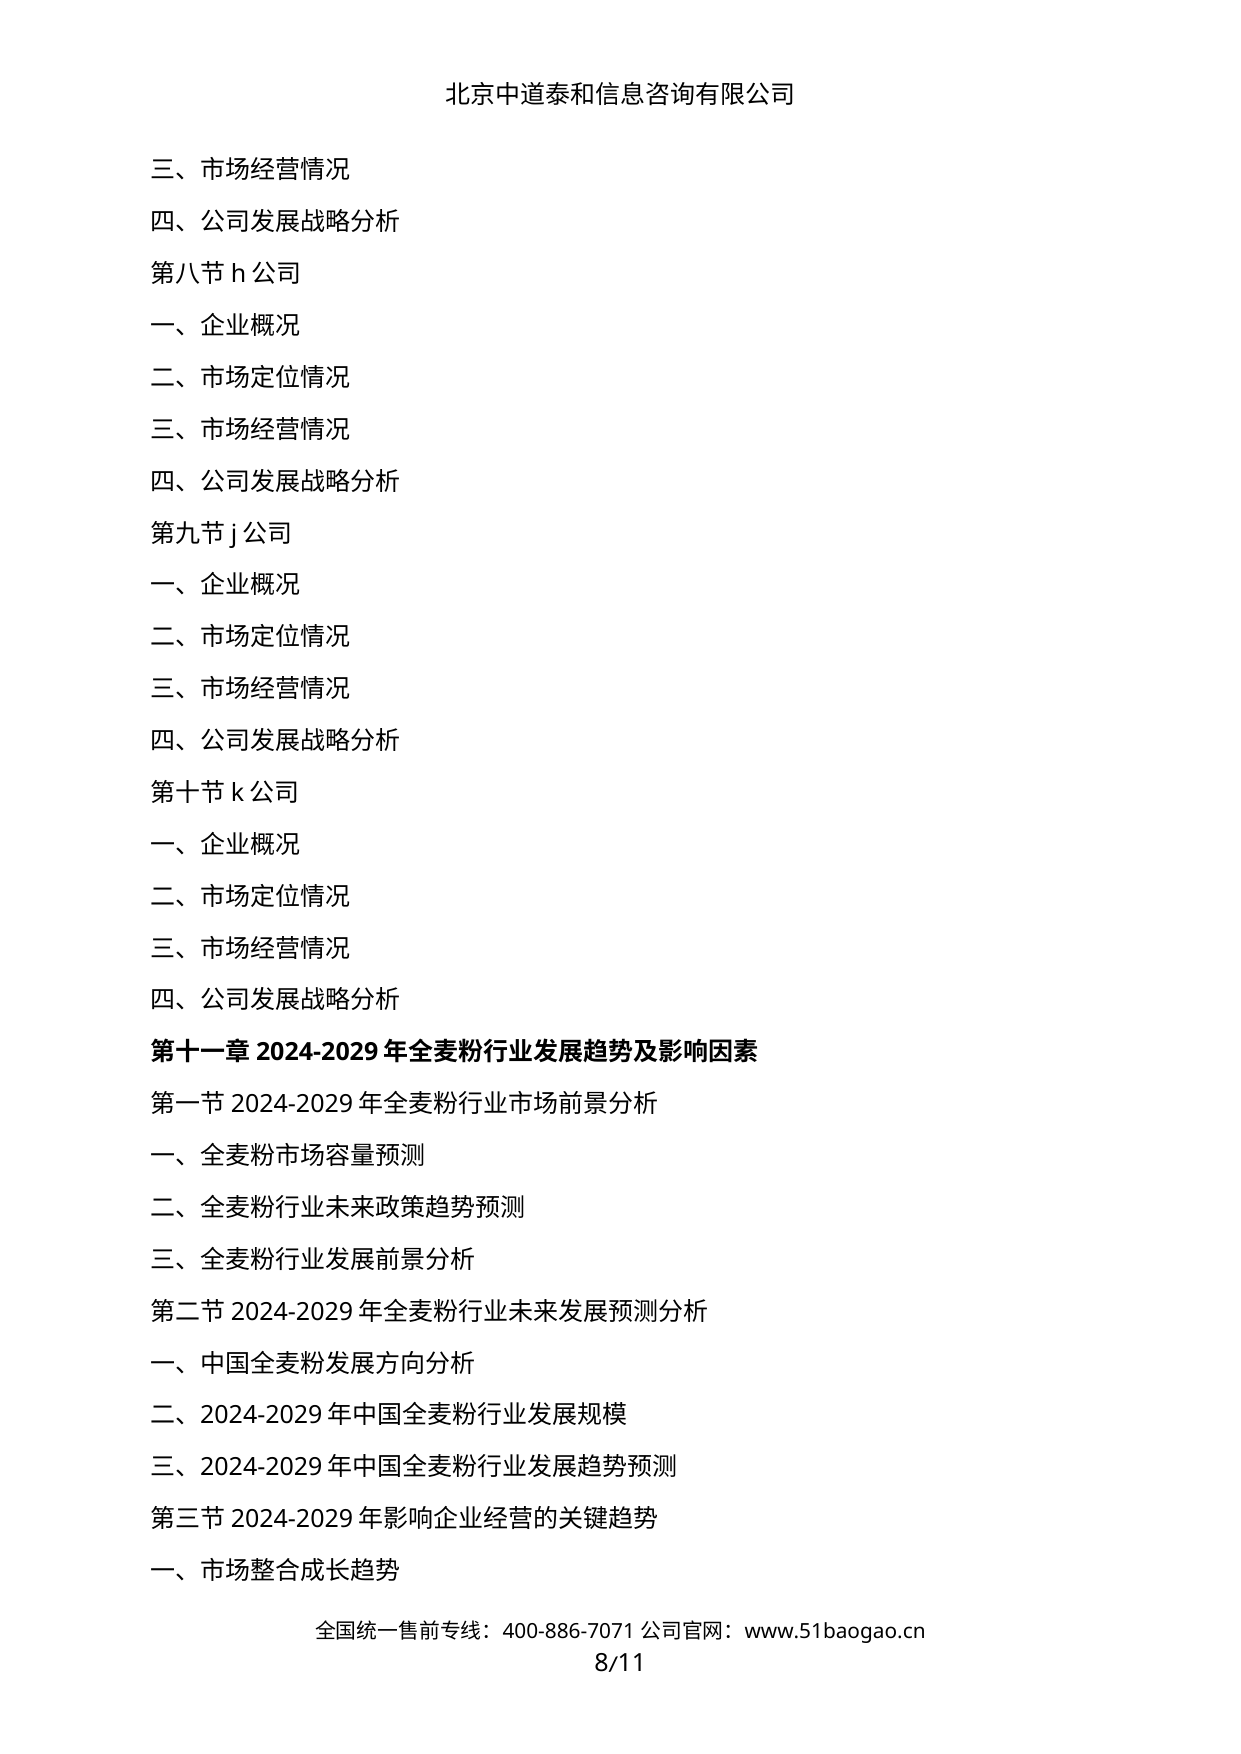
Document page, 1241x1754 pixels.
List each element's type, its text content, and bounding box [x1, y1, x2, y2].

text 四、公司发展战略分析 [150, 461, 1090, 497]
text 四、公司发展战略分析 [150, 721, 1090, 757]
text 第九节 j公司 [150, 513, 1090, 549]
text 二、市场定位情况 [150, 357, 1090, 394]
text 三、市场经营情况 [150, 928, 1090, 964]
text 二、全麦粉行业未来政策趋势预测 [150, 1187, 1090, 1224]
text 第一节 2024-2029年全麦粉行业市场前景分析 [150, 1084, 1090, 1120]
text 一、企业概况 [150, 565, 1090, 601]
text 第十节 k公司 [150, 772, 1090, 809]
text 第八节 h公司 [150, 254, 1090, 290]
text 三、市场经营情况 [150, 669, 1090, 705]
text 三、全麦粉行业发展前景分析 [150, 1239, 1090, 1276]
text 二、市场定位情况 [150, 617, 1090, 653]
text 二、2024-2029年中国全麦粉行业发展规模 [150, 1395, 1090, 1431]
text 第二节 2024-2029年全麦粉行业未来发展预测分析 [150, 1291, 1090, 1327]
text 三、市场经营情况 [150, 409, 1090, 446]
text 一、企业概况 [150, 824, 1090, 861]
text 第十一章 2024-2029年全麦粉行业发展趋势及影响因素 [150, 1032, 1090, 1068]
text 三、市场经营情况 [150, 150, 1090, 186]
text 一、全麦粉市场容量预测 [150, 1136, 1090, 1172]
text 一、市场整合成长趋势 [150, 1551, 1090, 1587]
text 四、公司发展战略分析 [150, 980, 1090, 1016]
text 二、市场定位情况 [150, 876, 1090, 912]
text 四、公司发展战略分析 [150, 202, 1090, 238]
text 第三节 2024-2029年影响企业经营的关键趋势 [150, 1499, 1090, 1535]
text 一、企业概况 [150, 306, 1090, 342]
text 三、2024-2029年中国全麦粉行业发展趋势预测 [150, 1447, 1090, 1483]
text 一、中国全麦粉发展方向分析 [150, 1343, 1090, 1379]
